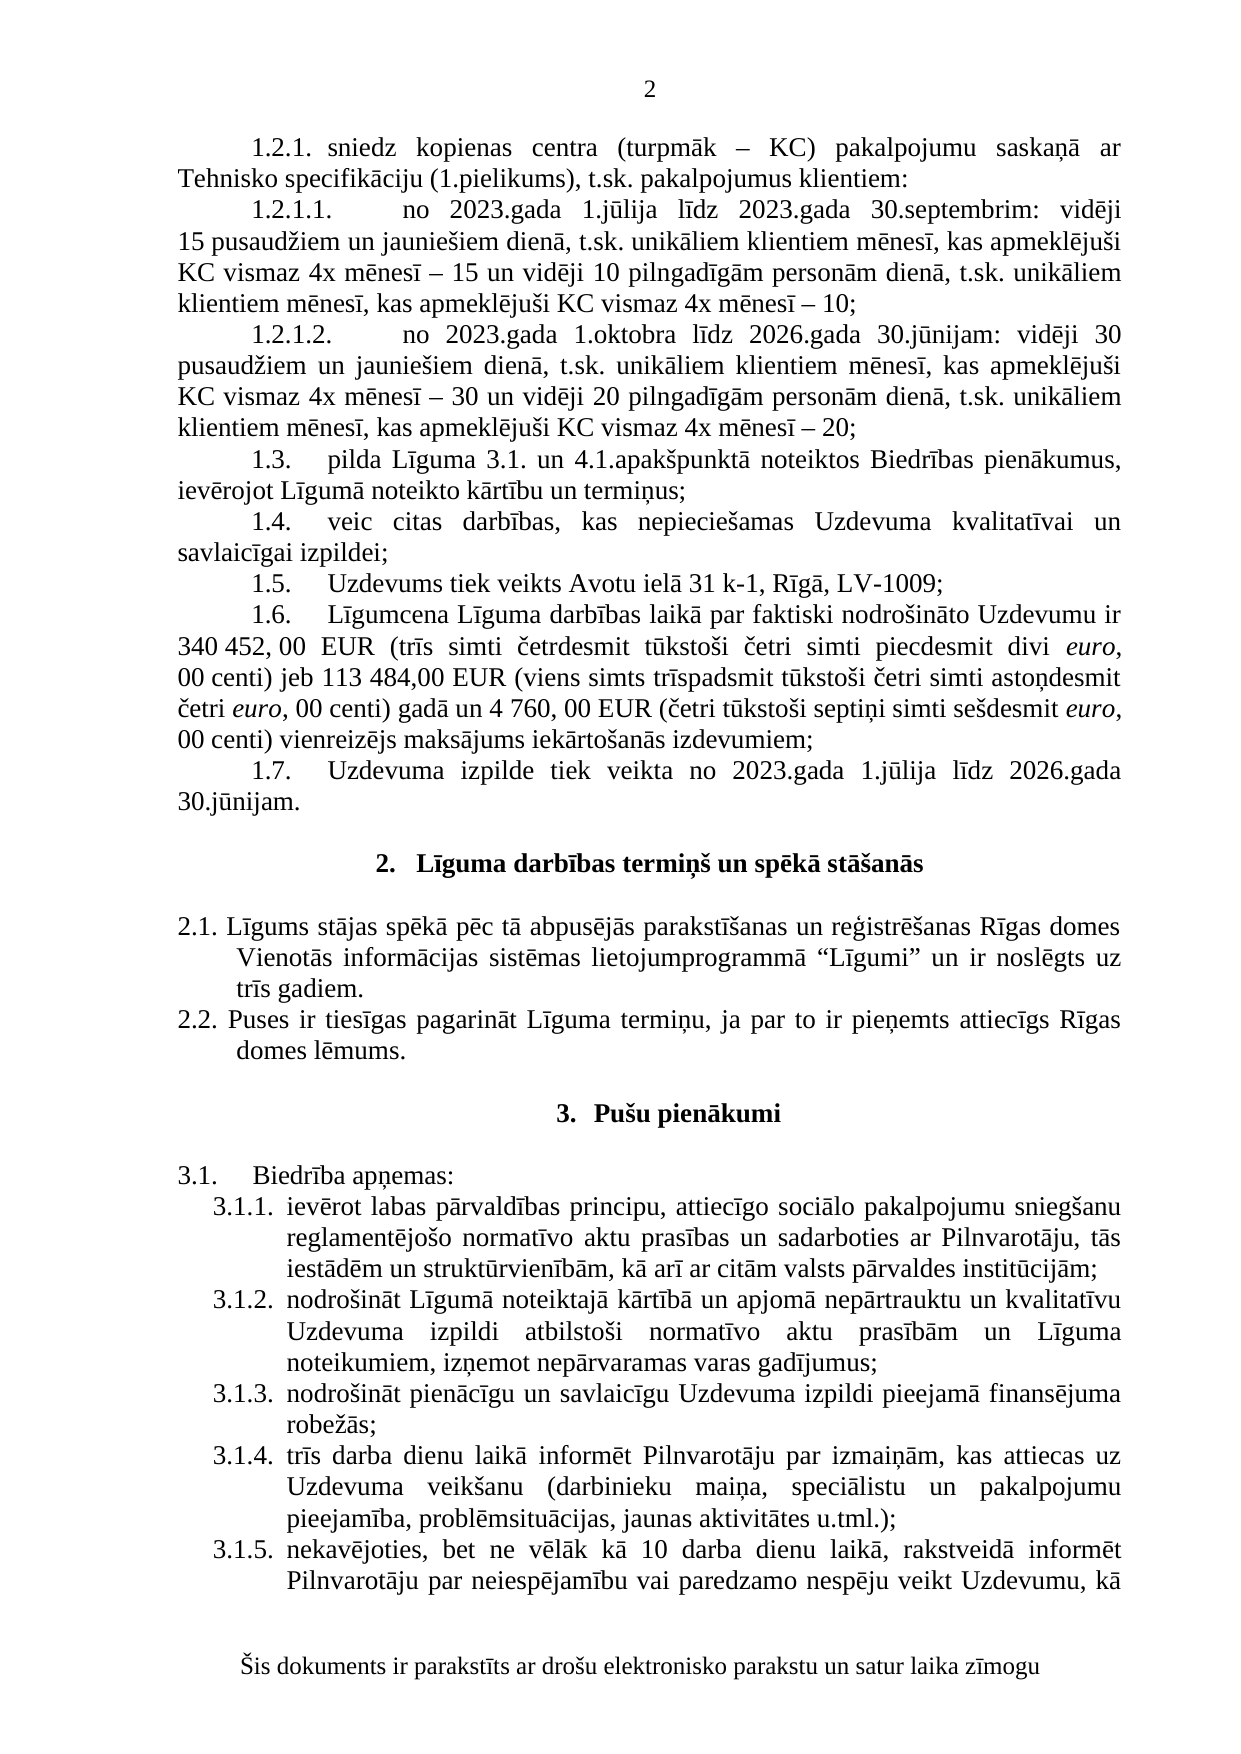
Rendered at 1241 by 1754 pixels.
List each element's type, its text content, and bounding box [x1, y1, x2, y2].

text 2.2. Puses ir tiesīgas pagarināt Līguma termiņu, ja par to ir pieņemts attiecīgs Rīgas domes lēmums. [177, 1003, 1122, 1066]
list veic citas darbības, kas nepieciešamas Uzdevuma kvalitatīvai un savlaicīgai izpildei; [177, 505, 1122, 567]
list Uzdevums tiek veikts Avotu ielā 31 k-1, Rīgā, LV-1009; [177, 567, 1122, 598]
list no 2023.gada 1.jūlija līdz 2023.gada 30.septembrim: vidēji 15 pusaudžiem un jauniešiem dienā, t.sk. unikāliem klientiem mēnesī, kas apmeklējuši KC vismaz 4x mēnesī – 15 un vidēji 10 pilngadīgām personām dienā, t.sk. unikāliem klientiem mēnesī, kas apmeklējuši KC vismaz 4x mēnesī – 10; [177, 193, 1122, 318]
list no 2023.gada 1.oktobra līdz 2026.gada 30.jūnijam: vidēji 30 pusaudžiem un jauniešiem dienā, t.sk. unikāliem klientiem mēnesī, kas apmeklējuši KC vismaz 4x mēnesī – 30 un vidēji 20 pilngadīgām personām dienā, t.sk. unikāliem klientiem mēnesī, kas apmeklējuši KC vismaz 4x mēnesī – 20; [177, 318, 1122, 443]
list Biedrība apņemas: [177, 1159, 1122, 1190]
list Līgumcena Līguma darbības laikā par faktiski nodrošināto Uzdevumu ir 340 452, 00 EUR (trīs simti četrdesmit tūkstoši četri simti piecdesmit divi euro, 00 centi) jeb 113 484,00 EUR (viens simts trīspadsmit tūkstoši četri simti astoņdesmit četri euro, 00 centi) gadā un 4 760, 00 EUR (četri tūkstoši septiņi simti sešdesmit euro, 00 centi) vienreizējs maksājums iekārtošanās izdevumiem; [177, 598, 1122, 754]
list Uzdevuma izpilde tiek veikta no 2023.gada 1.jūlija līdz 2026.gada 30.jūnijam. [177, 754, 1122, 816]
text 2.1. Līgums stājas spēkā pēc tā abpusējās parakstīšanas un reģistrēšanas Rīgas domes Vienotās informācijas sistēmas lietojumprogrammā “Līgumi” un ir noslēgts uz trīs gadiem. [177, 910, 1122, 1003]
list Līguma darbības termiņš un spēkā stāšanās [177, 848, 1122, 879]
list nodrošināt Līgumā noteiktajā kārtībā un apjomā nepārtrauktu un kvalitatīvu Uzdevuma izpildi atbilstoši normatīvo aktu prasībām un Līguma noteikumiem, izņemot nepārvaramas varas gadījumus; [213, 1284, 1122, 1377]
list pilda Līguma 3.1. un 4.1.apakšpunktā noteiktos Biedrības pienākumus, ievērojot Līgumā noteikto kārtību un termiņus; [177, 443, 1122, 505]
list nodrošināt pienācīgu un savlaicīgu Uzdevuma izpildi pieejamā finansējuma robežās; [213, 1377, 1122, 1439]
list ievērot labas pārvaldības principu, attiecīgo sociālo pakalpojumu sniegšanu reglamentējošo normatīvo aktu prasības un sadarboties ar Pilnvarotāju, tās iestādēm un struktūrvienībām, kā arī ar citām valsts pārvaldes institūcijām; [213, 1190, 1122, 1284]
list Pušu pienākumi [215, 1097, 1122, 1128]
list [213, 1533, 1122, 1595]
list trīs darba dienu laikā informēt Pilnvarotāju par izmaiņām, kas attiecas uz Uzdevuma veikšanu (darbinieku maiņa, speciālistu un pakalpojumu pieejamība, problēmsituācijas, jaunas aktivitātes u.tml.); [213, 1439, 1122, 1533]
list sniedz kopienas centra (turpmāk – KC) pakalpojumu saskaņā ar Tehnisko specifikāciju (1.pielikums), t.sk. pakalpojumus klientiem: [177, 131, 1122, 193]
